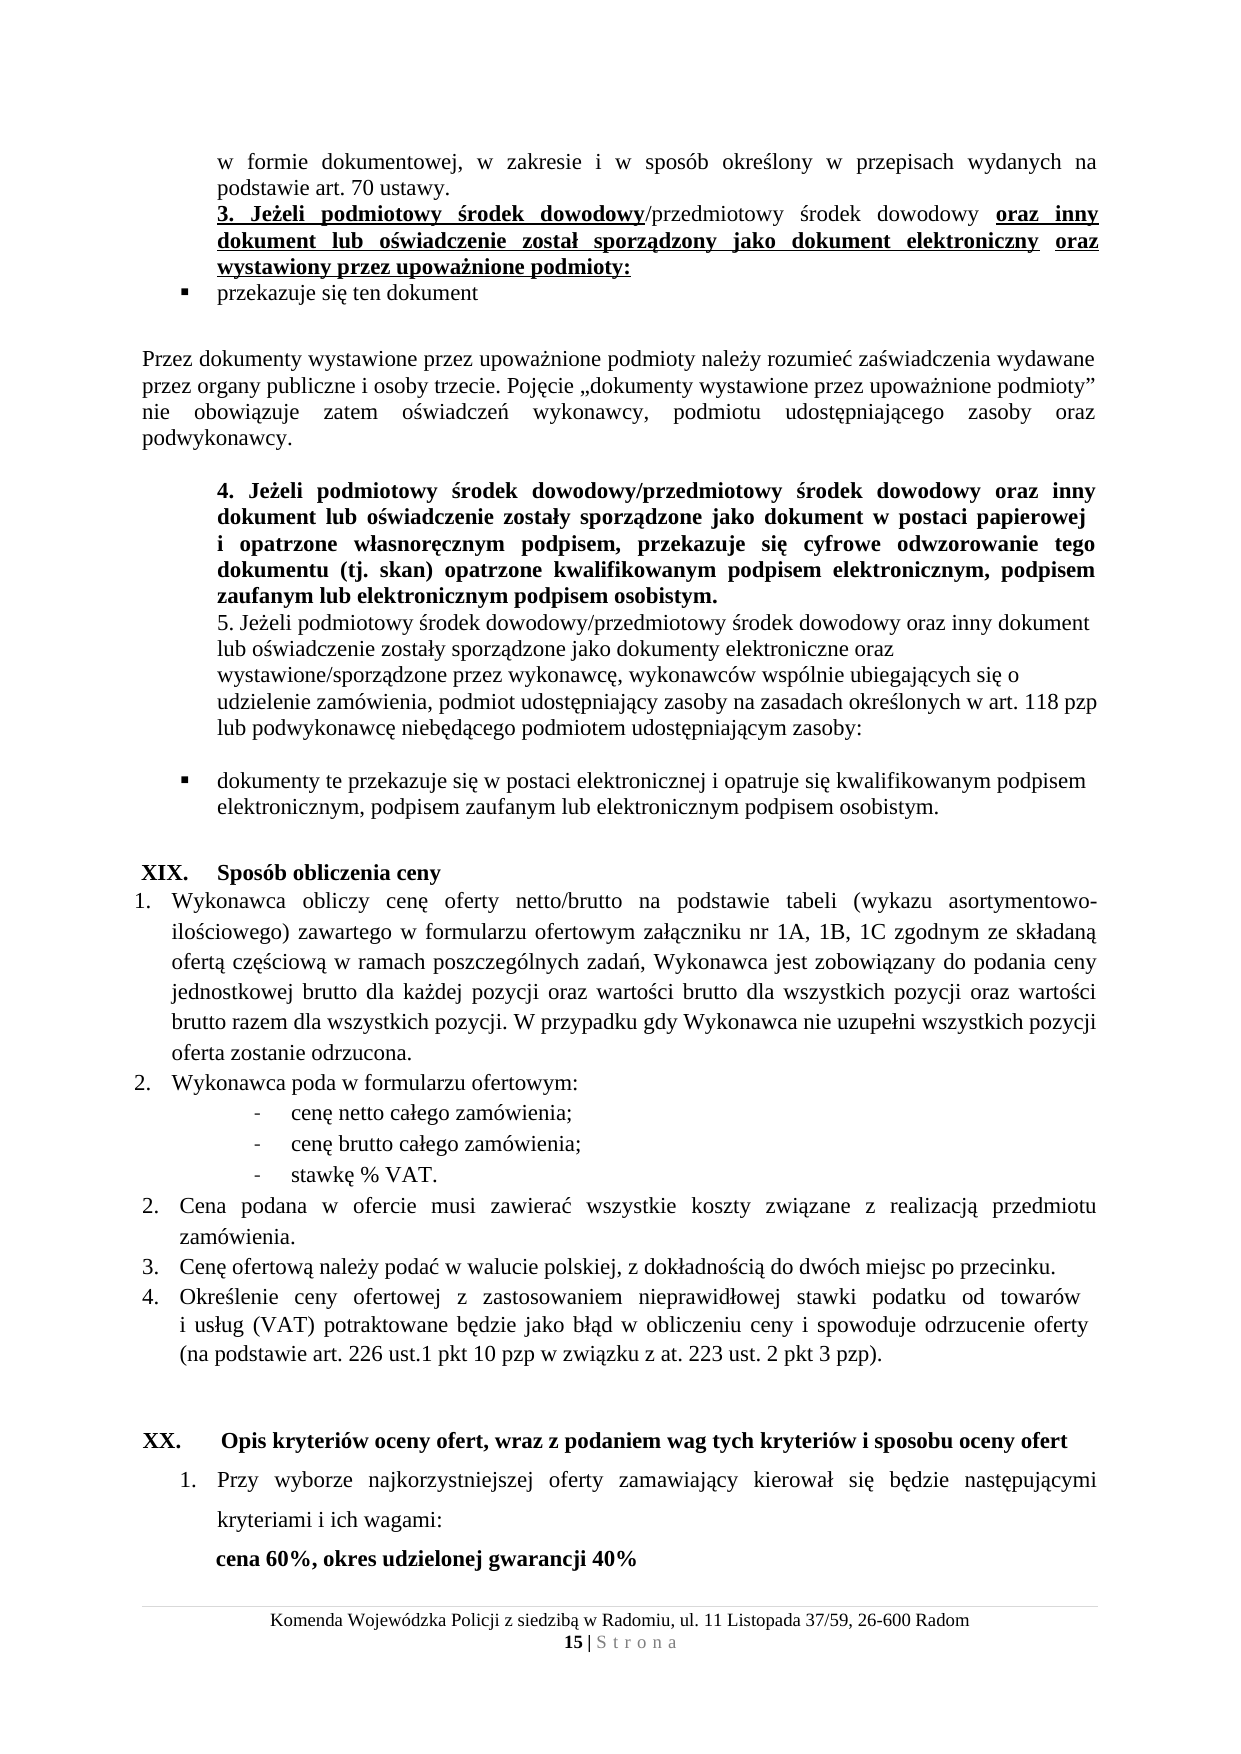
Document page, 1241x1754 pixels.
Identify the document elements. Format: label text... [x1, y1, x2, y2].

text 5. Jeżeli podmiotowy środek dowodowy/przedmiotowy środek dowodowy oraz inny dokument lub oświadczenie zostały sporządzone jako dokumenty elektroniczne oraz wystawione/sporządzone przez wykonawcę, wykonawców wspólnie ubiegających się o udzielenie zamówienia, podmiot udostępniający zasoby na zasadach określonych w art. 118 pzp lub podwykonawcę niebędącego podmiotem udostępniającym zasoby: [217, 609, 1098, 741]
text Przez dokumenty wystawione przez upoważnione podmioty należy rozumieć zaświadczenia wydawane przez organy publiczne i osoby trzecie. Pojęcie „dokumenty wystawione przez upoważnione podmioty” nie obowiązuje zatem oświadczeń wykonawcy, podmiotu udostępniającego zasoby oraz podwykonawcy. [142, 345, 1096, 451]
text 4. Jeżeli podmiotowy środek dowodowy/przedmiotowy środek dowodowy oraz inny dokument lub oświadczenie zostały sporządzone jako dokument w postaci papierowej i opatrzone własnoręcznym podpisem, przekazuje się cyfrowe odwzorowanie tego dokumentu (tj. skan) opatrzone kwalifikowanym podpisem elektronicznym, podpisem zaufanym lub elektronicznym podpisem osobistym. [217, 477, 1096, 609]
list przekazuje się ten dokument [179, 279, 1098, 306]
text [217, 148, 1098, 200]
text cena 60%, okres udzielonej gwarancji 40% [171, 1546, 1098, 1572]
list Cenę ofertową należy podać w walucie polskiej, z dokładnością do dwóch miejsc po przecinku. [142, 1253, 1098, 1279]
list cenę brutto całego zamówienia; [253, 1130, 1098, 1157]
list Opis kryteriów oceny ofert, wraz z podaniem wag tych kryteriów i sposobu oceny ofert [181, 1427, 1098, 1453]
list Wykonawca obliczy cenę oferty netto/brutto na podstawie tabeli (wykazu asortymentowo-ilościowego) zawartego w formularzu ofertowym załączniku nr 1A, 1B, 1C zgodnym ze składaną ofertą częściową w ramach poszczególnych zadań, Wykonawca jest zobowiązany do podania ceny jednostkowej brutto dla każdej pozycji oraz wartości brutto dla wszystkich pozycji oraz wartości brutto razem dla wszystkich pozycji. W przypadku gdy Wykonawca nie uzupełni wszystkich pozycji oferta zostanie odrzucona. [134, 888, 1098, 1065]
list stawkę % VAT. [253, 1161, 1098, 1188]
list Cena podana w ofercie musi zawierać wszystkie koszty związane z realizacją przedmiotu zamówienia. [142, 1192, 1098, 1249]
text 3. Jeżeli podmiotowy środek dowodowy/przedmiotowy środek dowodowy oraz inny dokument lub oświadczenie został sporządzony jako dokument elektroniczny oraz wystawiony przez upoważnione podmioty: [217, 200, 1098, 279]
list Wykonawca poda w formularzu ofertowym: [134, 1069, 1098, 1095]
list Sposób obliczenia ceny [188, 859, 1098, 886]
list Określenie ceny ofertowej z zastosowaniem nieprawidłowej stawki podatku od towarów i usług (VAT) potraktowane będzie jako błąd w obliczeniu ceny i spowoduje odrzucenie oferty (na podstawie art. 226 ust.1 pkt 10 pzp w związku z at. 223 ust. 2 pkt 3 pzp). [142, 1283, 1098, 1366]
list cenę netto całego zamówienia; [253, 1099, 1098, 1126]
list dokumenty te przekazuje się w postaci elektronicznej i opatruje się kwalifikowanym podpisem elektronicznym, podpisem zaufanym lub elektronicznym podpisem osobistym. [179, 767, 1098, 820]
list Przy wyborze najkorzystniejszej oferty zamawiający kierował się będzie następującymi kryteriami i ich wagami: [179, 1467, 1098, 1532]
